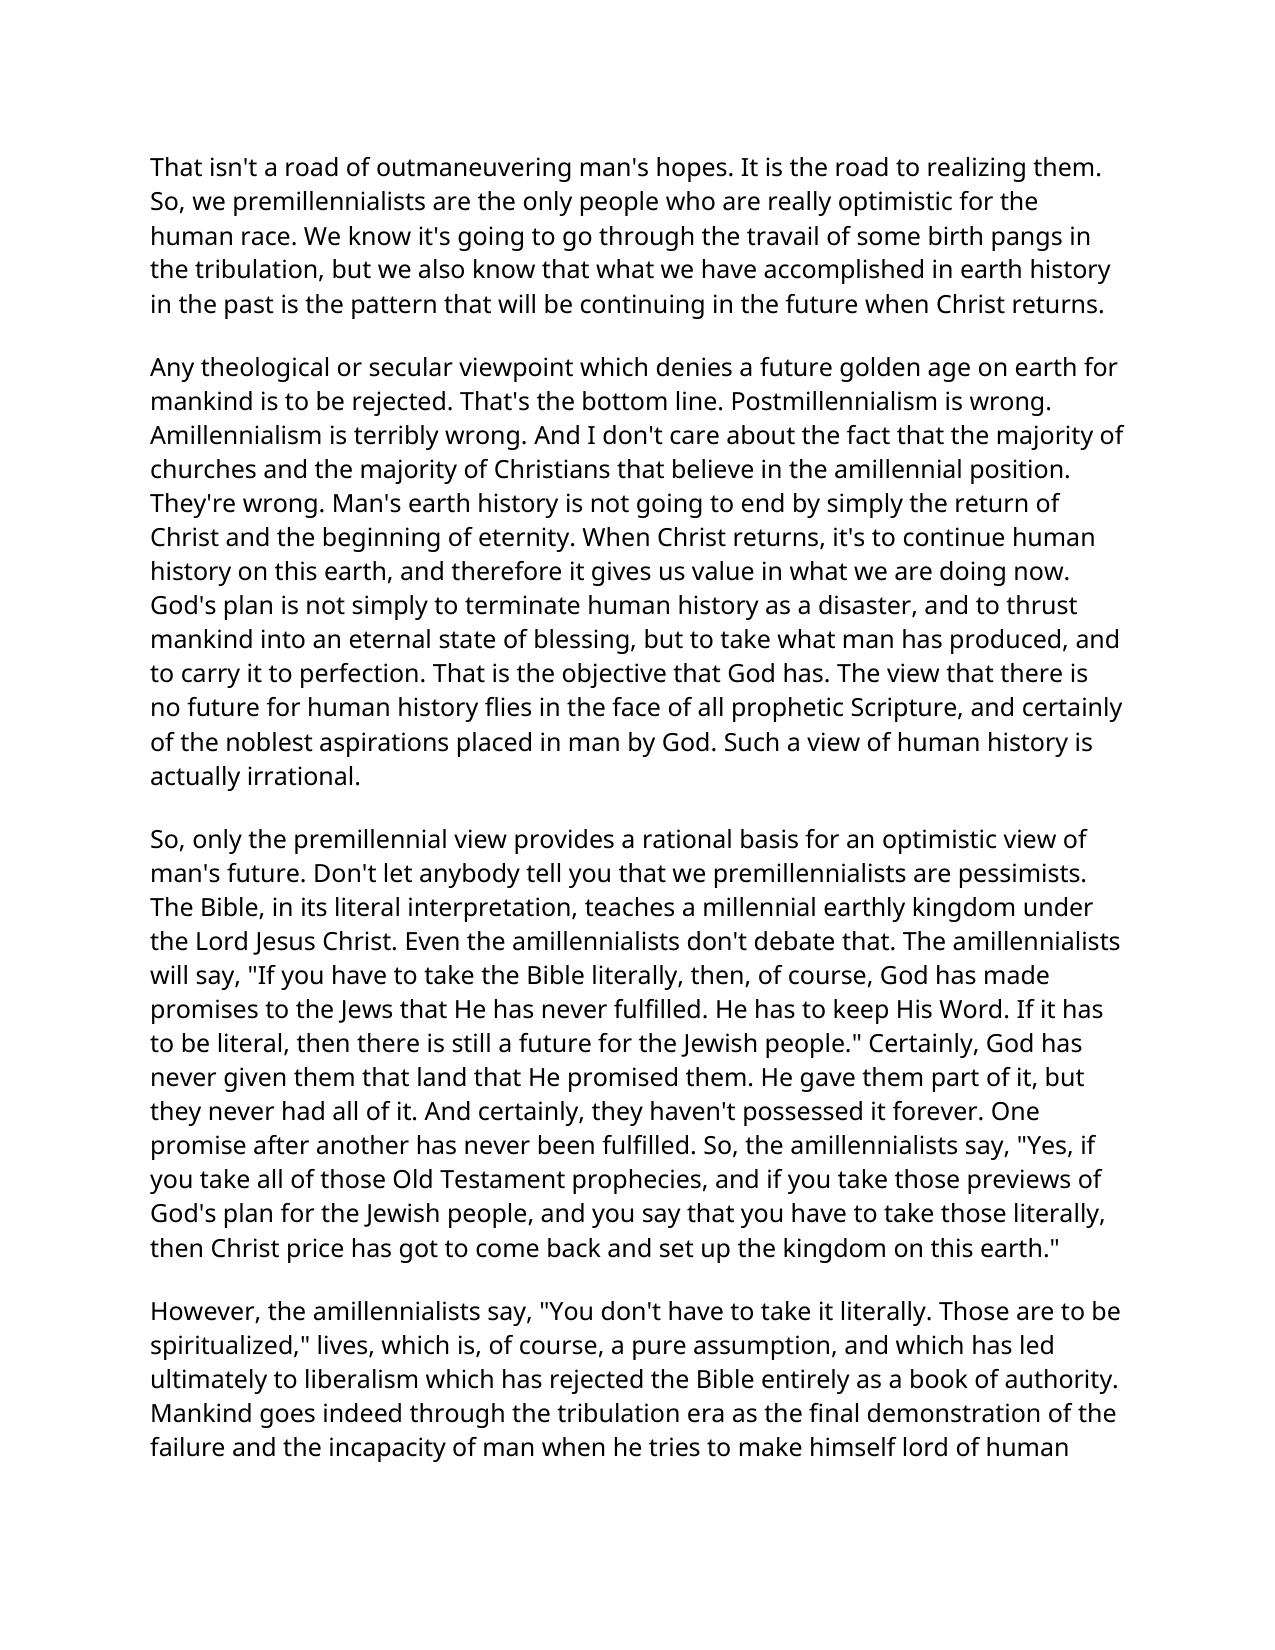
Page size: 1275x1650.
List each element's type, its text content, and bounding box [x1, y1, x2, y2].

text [150, 1293, 1125, 1464]
text So, only the premillennial view provides a rational basis for an optimistic view of man's future. Don't let anybody tell you that we premillennialists are pessimists. The Bible, in its literal interpretation, teaches a millennial earthly kingdom under the Lord Jesus Christ. Even the amillennialists don't debate that. The amillennialists will say, "If you have to take the Bible literally, then, of course, God has made promises to the Jews that He has never fulfilled. He has to keep His Word. If it has to be literal, then there is still a future for the Jewish people." Certainly, God has never given them that land that He promised them. He gave them part of it, but they never had all of it. And certainly, they haven't possessed it forever. One promise after another has never been fulfilled. So, the amillennialists say, "Yes, if you take all of those Old Testament prophecies, and if you take those previews of God's plan for the Jewish people, and you say that you have to take those literally, then Christ price has got to come back and set up the kingdom on this earth." [150, 821, 1125, 1264]
text Any theological or secular viewpoint which denies a future golden age on earth for mankind is to be rejected. That's the bottom line. Postmillennialism is wrong. Amillennialism is terribly wrong. And I don't care about the fact that the majority of churches and the majority of Christians that believe in the amillennial position. They're wrong. Man's earth history is not going to end by simply the return of Christ and the beginning of eternity. When Christ returns, it's to continue human history on this earth, and therefore it gives us value in what we are doing now. God's plan is not simply to terminate human history as a disaster, and to thrust mankind into an eternal state of blessing, but to take what man has produced, and to carry it to perfection. That is the objective that God has. The view that there is no future for human history flies in the face of all prophetic Scripture, and certainly of the noblest aspirations placed in man by God. Such a view of human history is actually irrational. [150, 349, 1125, 792]
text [150, 150, 1125, 320]
